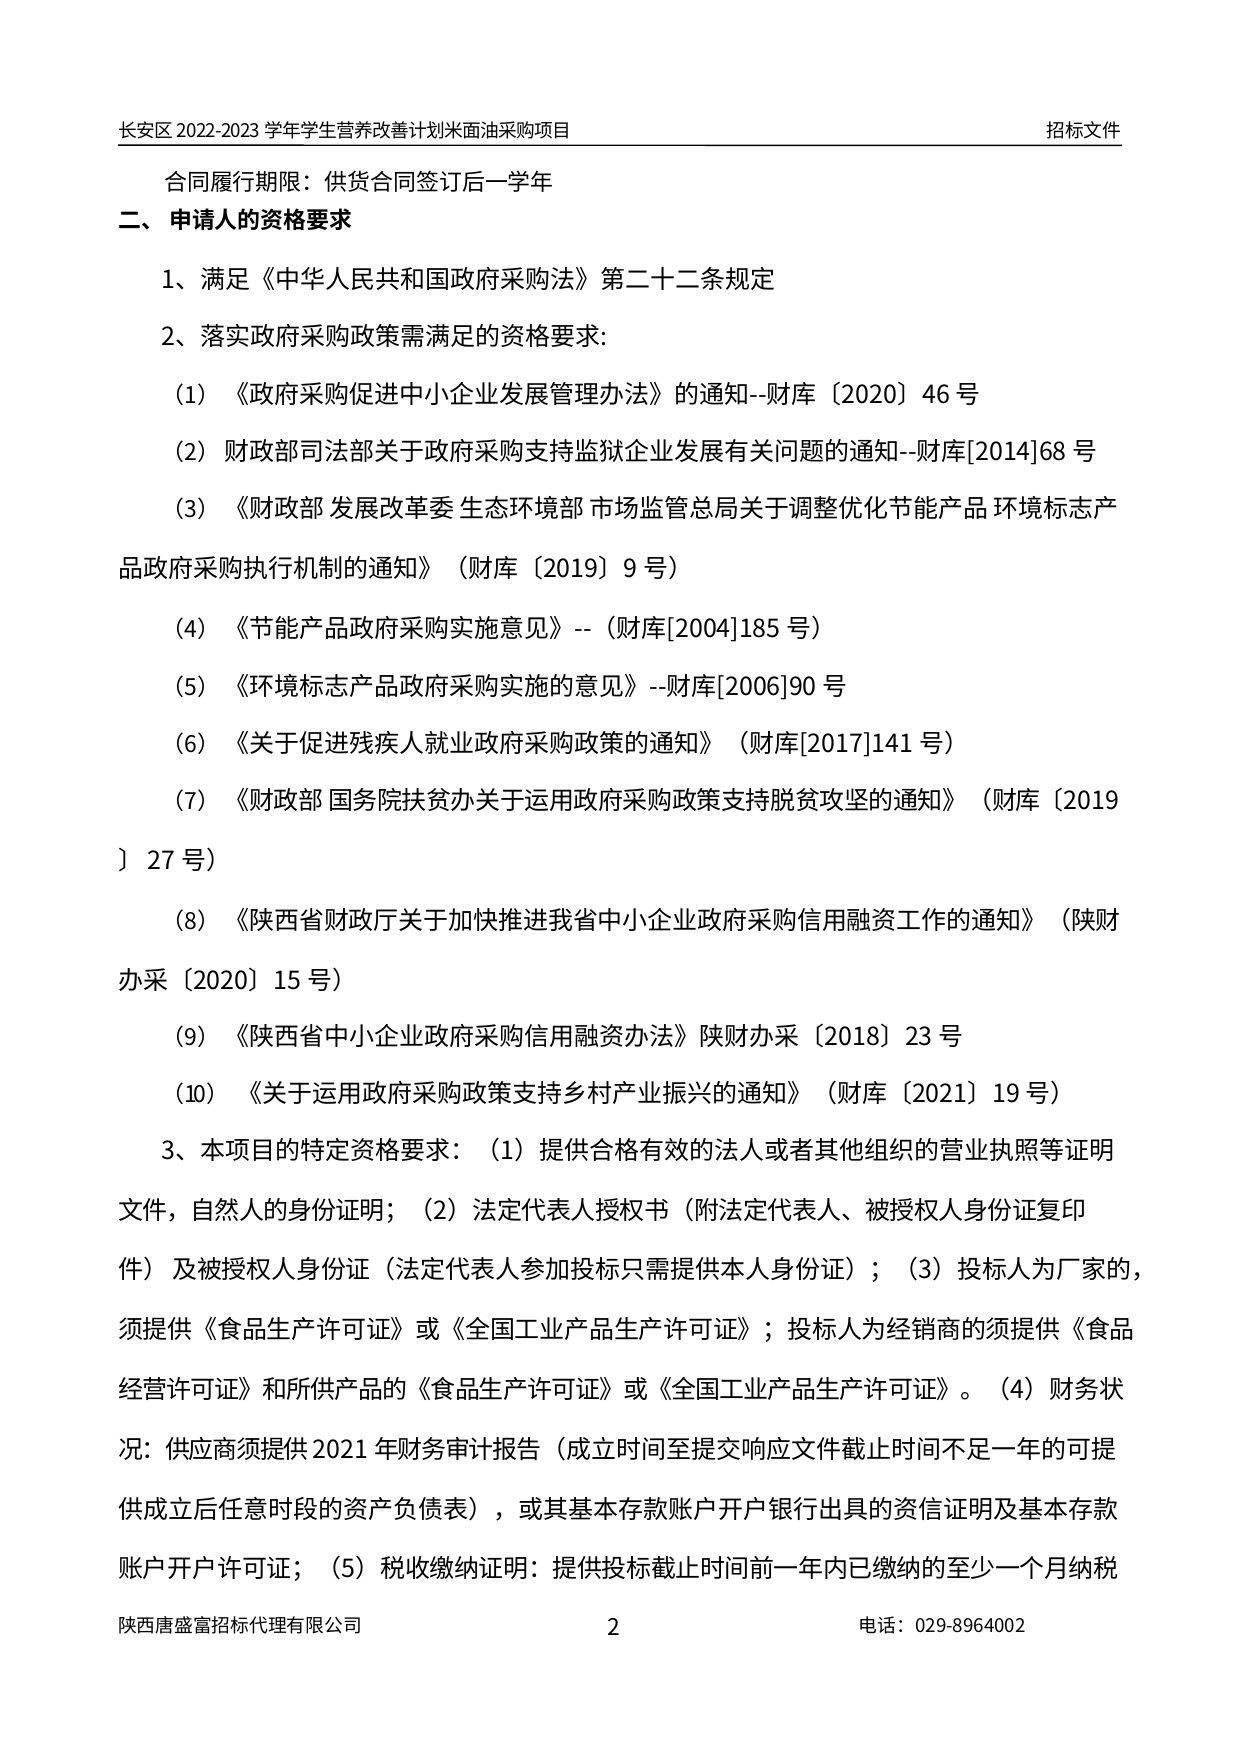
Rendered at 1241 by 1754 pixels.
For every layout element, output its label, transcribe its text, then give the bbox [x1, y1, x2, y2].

list 《财政部 国务院扶贫办关于运用政府采购政策支持脱贫攻坚的通知》（财库〔2019 〕 27 号） [118, 781, 1135, 877]
list 《节能产品政府采购实施意见》--（财库[2004]185 号） [162, 609, 1148, 645]
text 合同履行期限：供货合同签订后一学年二、 申请人的资格要求 [118, 163, 554, 235]
list 《陕西省中小企业政府采购信用融资办法》陕财办采〔2018〕23 号 [162, 1020, 1148, 1052]
list 《关于促进残疾人就业政府采购政策的通知》（财库[2017]141 号） [162, 723, 1148, 760]
text 2、落实政府采购政策需满足的资格要求: [162, 317, 1148, 353]
list 《政府采购促进中小企业发展管理办法》的通知--财库〔2020〕46 号 [162, 374, 1148, 410]
list 财政部司法部关于政府采购支持监狱企业发展有关问题的通知--财库[2014]68 号 [162, 431, 1148, 467]
list 《关于运用政府采购政策支持乡村产业振兴的通知》（财库〔2021〕19 号） [162, 1073, 1148, 1109]
text 1、满足《中华人民共和国政府采购法》第二十二条规定 [162, 259, 1148, 296]
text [118, 1130, 1135, 1585]
list 《财政部 发展改革委 生态环境部 市场监管总局关于调整优化节能产品 环境标志产品政府采购执行机制的通知》（财库〔2019〕9 号） [118, 489, 1122, 585]
list 《环境标志产品政府采购实施的意见》--财库[2006]90 号 [162, 666, 1148, 702]
list 《陕西省财政厅关于加快推进我省中小企业政府采购信用融资工作的通知》（陕财办采〔2020〕15 号） [118, 900, 1122, 996]
